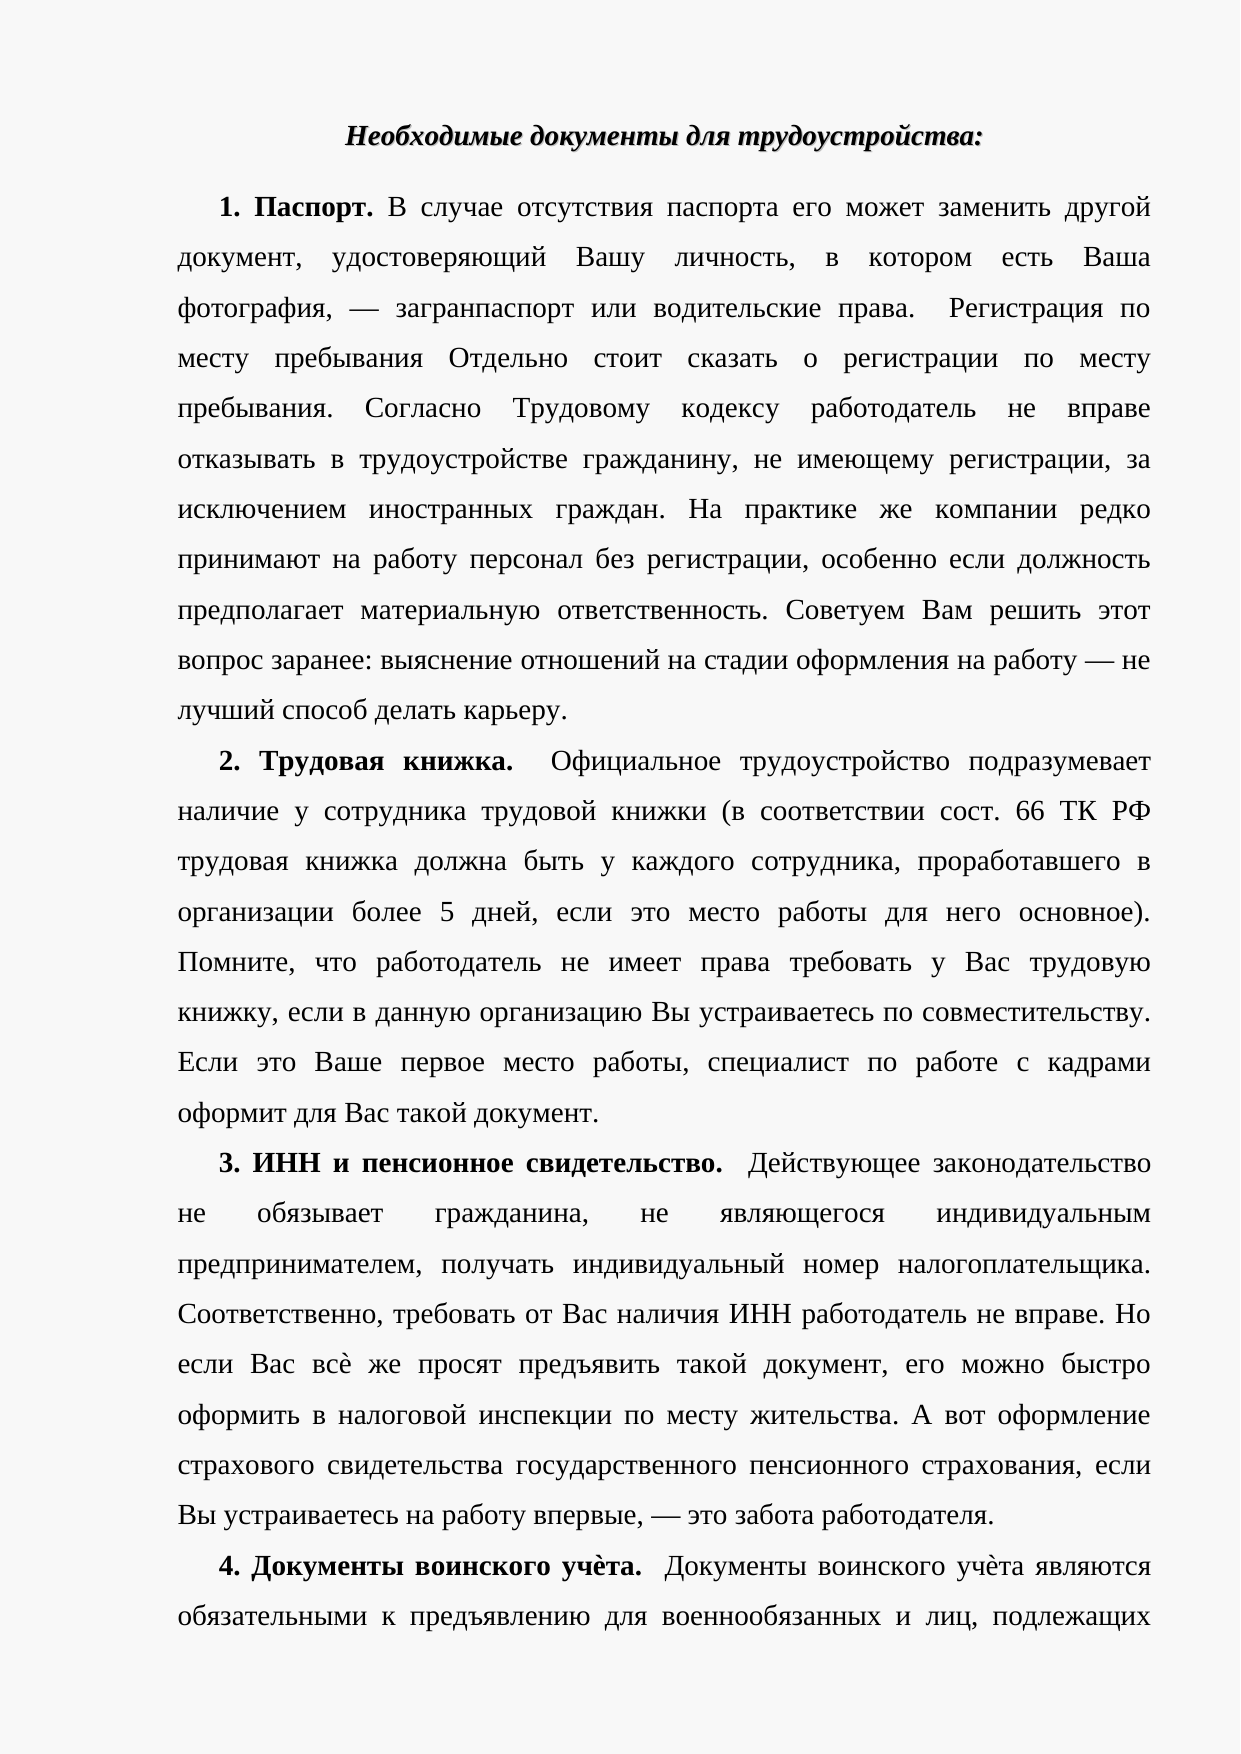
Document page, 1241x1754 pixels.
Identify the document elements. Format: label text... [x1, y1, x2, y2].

text 3. ИНН и пенсионное свидетельство. Действующее законодательство не обязывает гражданина, не являющегося индивидуальным предпринимателем, получать индивидуальный номер налогоплательщика. Соответственно, требовать от Вас наличия ИНН работодатель не вправе. Но если Вас всѐ же просят предъявить такой документ, его можно быстро оформить в налоговой инспекции по месту жительства. А вот оформление страхового свидетельства государственного пенсионного страхования, если Вы устраиваетесь на работу впервые, — это забота работодателя. [177, 1145, 1152, 1531]
text 2. Трудовая книжка. Официальное трудоустройство подразумевает наличие у сотрудника трудовой книжки (в соответствии сост. 66 ТК РФ трудовая книжка должна быть у каждого сотрудника, проработавшего в организации более 5 дней, если это место работы для него основное). Помните, что работодатель не имеет права требовать у Вас трудовую книжку, если в данную организацию Вы устраиваетесь по совместительству. Если это Ваше первое место работы, специалист по работе с кадрами оформит для Вас такой документ. [177, 743, 1152, 1128]
text 1. Паспорт. В случае отсутствия паспорта его может заменить другой документ, удостоверяющий Вашу личность, в котором есть Ваша фотография, — загранпаспорт или водительские права. Регистрация по месту пребывания Отдельно стоит сказать о регистрации по месту пребывания. Согласно Трудовому кодексу работодатель не вправе отказывать в трудоустройстве гражданину, не имеющему регистрации, за исключением иностранных граждан. На практике же компании редко принимают на работу персонал без регистрации, особенно если должность предполагает материальную ответственность. Советуем Вам решить этот вопрос заранее: выяснение отношений на стадии оформления на работу — не лучший способ делать карьеру. [177, 189, 1152, 726]
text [177, 1548, 1152, 1632]
text Необходимые документы для трудоустройства: [177, 118, 1152, 152]
